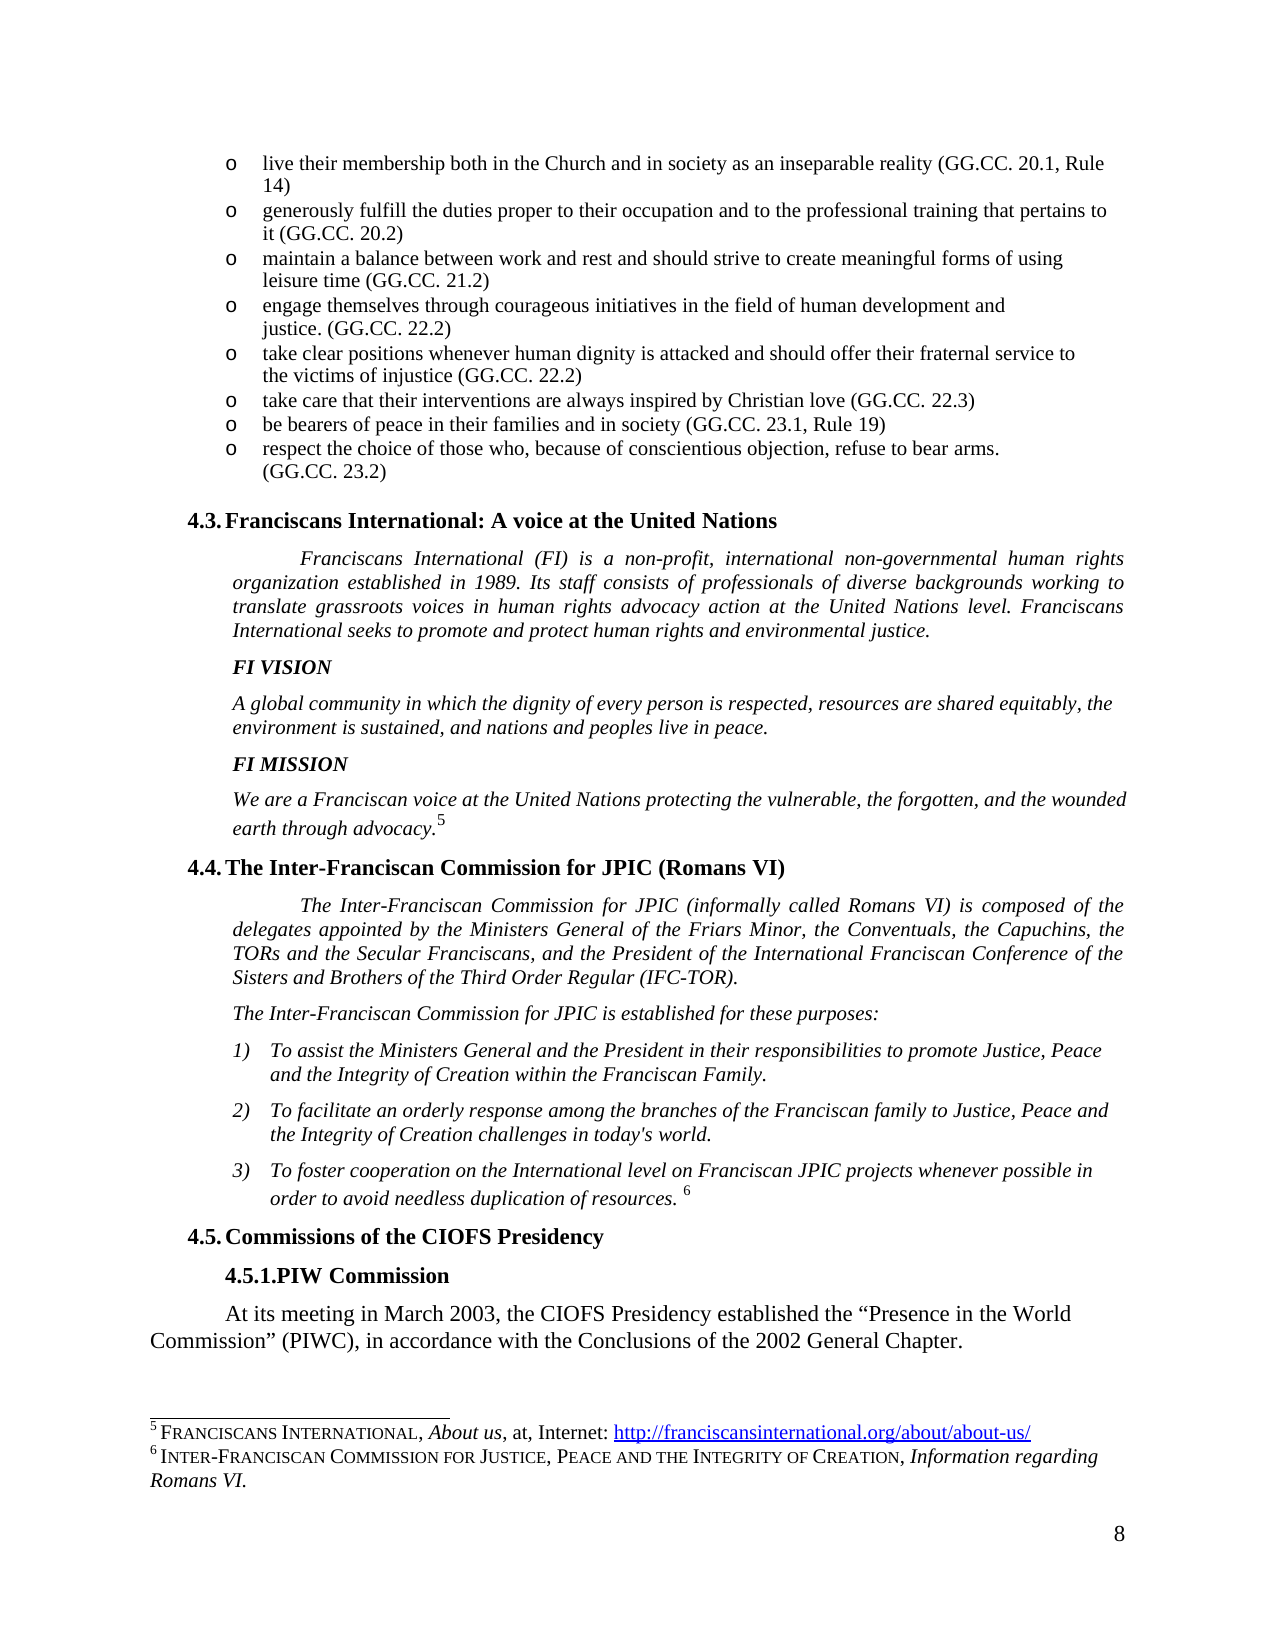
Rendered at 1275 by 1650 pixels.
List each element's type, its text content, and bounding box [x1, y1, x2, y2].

subtitle The Inter-Franciscan Commission for JPIC (Romans VI) [187, 854, 1137, 881]
list maintain a balance between work and rest and should strive to create meaningful forms of using leisure time (GG.CC. 21.2) [225, 246, 1123, 292]
text A global community in which the dignity of every person is respected, resources are shared equitably, the environment is sustained, and nations and peoples live in peace. [232, 691, 1121, 739]
list take care that their interventions are always inspired by Christian love (GG.CC. 22.3) [225, 387, 1137, 412]
subtitle Franciscans International: A voice at the United Nations [187, 507, 1137, 533]
list be bearers of peace in their families and in society (GG.CC. 23.1, Rule 19) [225, 412, 1137, 436]
list generously fulfill the duties proper to their occupation and to the professional training that pertains to it (GG.CC. 20.2) [225, 199, 1123, 244]
subtitle Commissions of the CIOFS Presidency 4.5.1.PIW Commission [187, 1223, 612, 1288]
text The Inter-Franciscan Commission for JPIC (informally called Romans VI) is composed of the delegates appointed by the Ministers General of the Friars Minor, the Conventuals, the Capuchins, the TORs and the Secular Franciscans, and the President of the International Franciscan Conference of the Sisters and Brothers of the Third Order Regular (IFC-TOR). [232, 893, 1125, 989]
list To assist the Ministers General and the President in their responsibilities to promote Justice, Peace and the Integrity of Creation within the Franciscan Family. [232, 1038, 1125, 1086]
text Romans VI. [150, 1468, 1137, 1492]
text FI MISSION [232, 752, 1137, 776]
list respect the choice of those who, because of conscientious objection, refuse to bear arms. (GG.CC. 23.2) [225, 437, 1080, 483]
text The Inter-Franciscan Commission for JPIC is established for these purposes: [232, 1001, 1137, 1025]
list live their membership both in the Church and in society as an inseparable reality (GG.CC. 20.1, Rule 14) [225, 151, 1105, 197]
text 5 FRANCISCANS INTERNATIONAL, About us, at, Internet: http://franciscansinternational.org/about/about-us/ [150, 1420, 1137, 1444]
text FI VISION [232, 655, 1137, 679]
list To foster cooperation on the International level on Franciscan JPIC projects whenever possible in order to avoid needless duplication of resources. 6 [232, 1159, 1125, 1210]
list To facilitate an orderly response among the branches of the Franciscan family to Justice, Peace and the Integrity of Creation challenges in today's world. [232, 1098, 1124, 1146]
list engage themselves through courageous initiatives in the field of human development and justice. (GG.CC. 22.2) [225, 294, 1069, 340]
text Franciscans International (FI) is a non-profit, international non-governmental human rights organization established in 1989. Its staff consists of professionals of diverse backgrounds working to translate grassroots voices in human rights advocacy action at the United Nations level. Franciscans International seeks to promote and protect human rights and environmental justice. [232, 546, 1125, 642]
text At its meeting in March 2003, the CIOFS Presidency established the “Presence in the World Commission” (PIWC), in accordance with the Conclusions of the 2002 General Chapter. [150, 1300, 1121, 1353]
list take clear positions whenever human dignity is attacked and should offer their fraternal service to the victims of injustice (GG.CC. 22.2) [225, 342, 1107, 387]
text 6 INTER-FRANCISCAN COMMISSION FOR JUSTICE, PEACE AND THE INTEGRITY OF CREATION, Information regarding [150, 1444, 1137, 1468]
text We are a Franciscan voice at the United Nations protecting the vulnerable, the forgotten, and the wounded earth through advocacy.5 [232, 789, 1137, 840]
